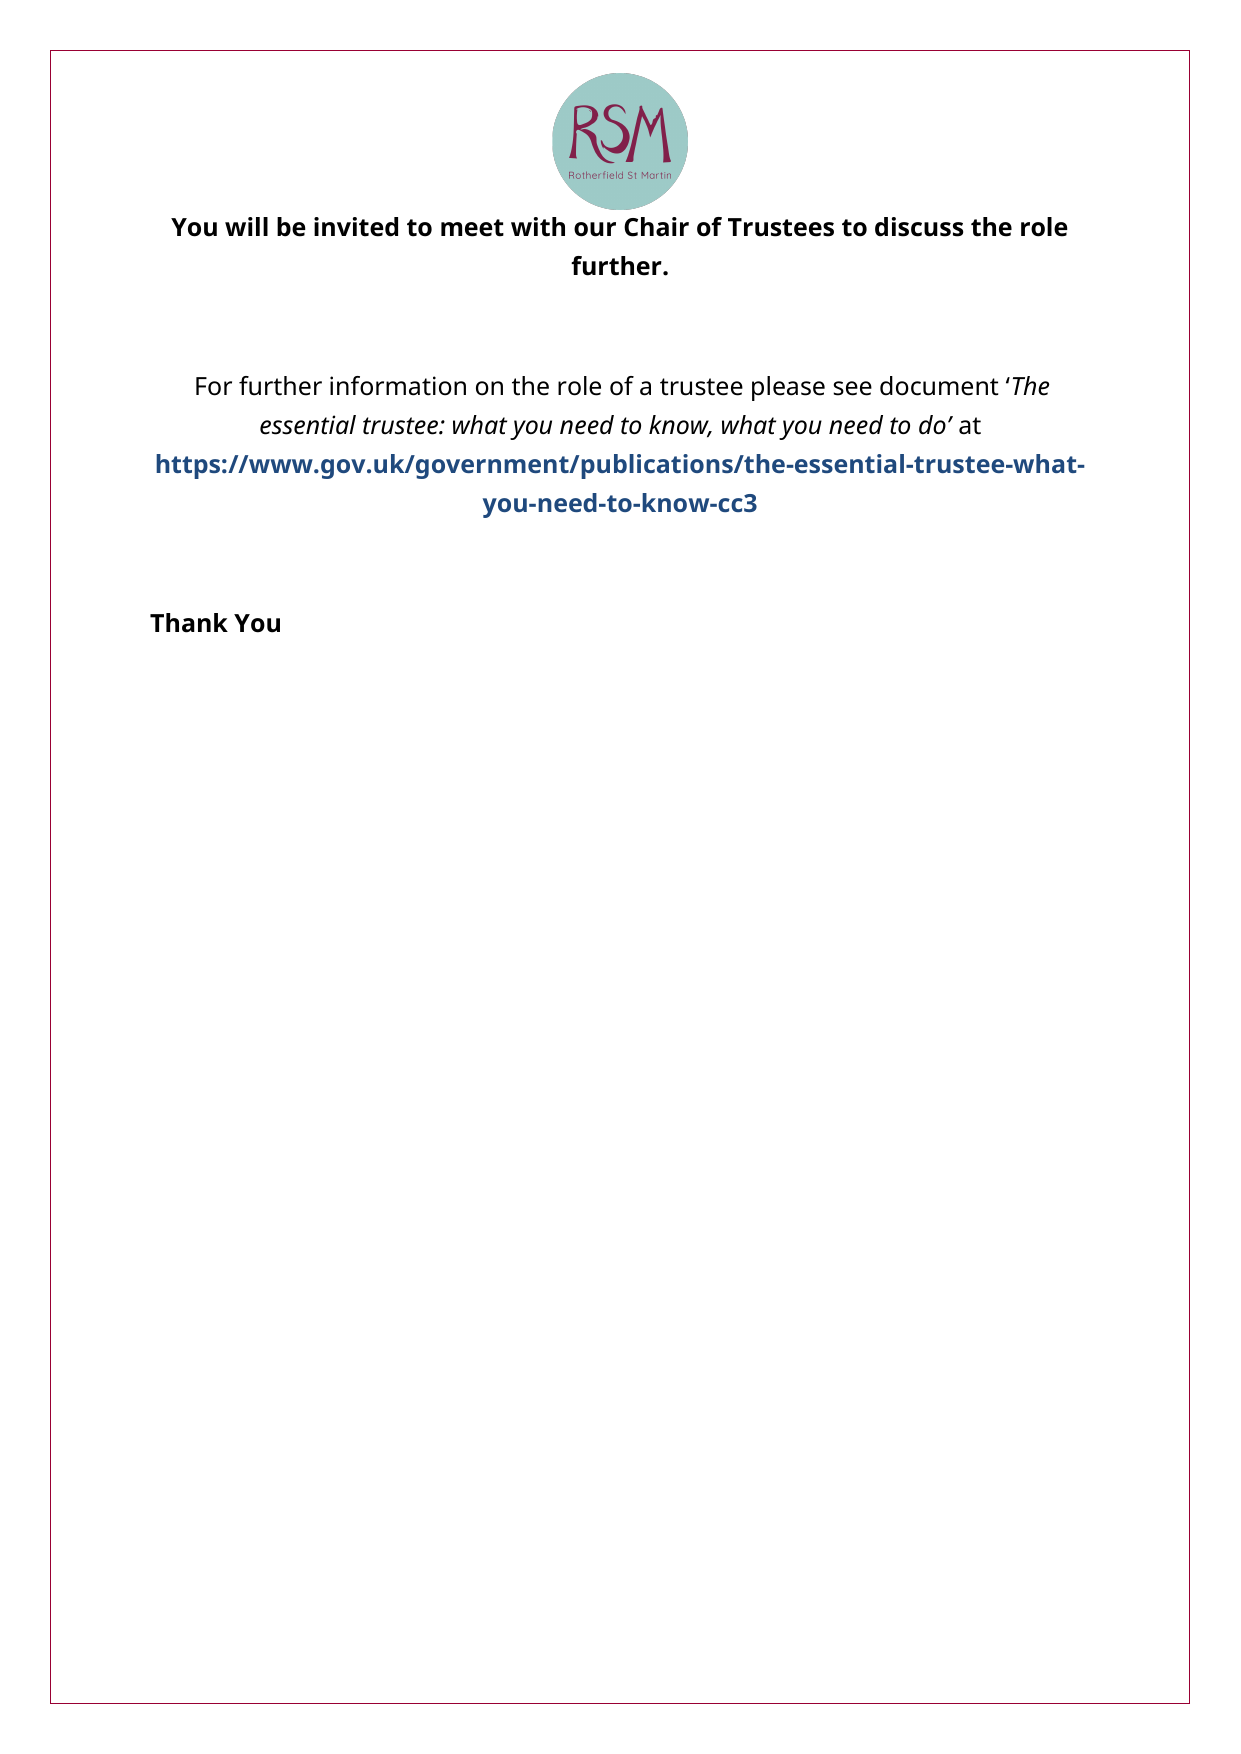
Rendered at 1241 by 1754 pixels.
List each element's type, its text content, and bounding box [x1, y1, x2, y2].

text You will be invited to meet with our Chair of Trustees to discuss the role further. [150, 209, 1090, 283]
text For further information on the role of a trustee please see document ‘The essential trustee: what you need to know, what you need to do’ at https://www.gov.uk/government/publications/the-essential-trustee-what-you-need-to-know-cc3 [150, 368, 1090, 520]
text Thank You [150, 606, 1090, 640]
picture [552, 73, 688, 210]
